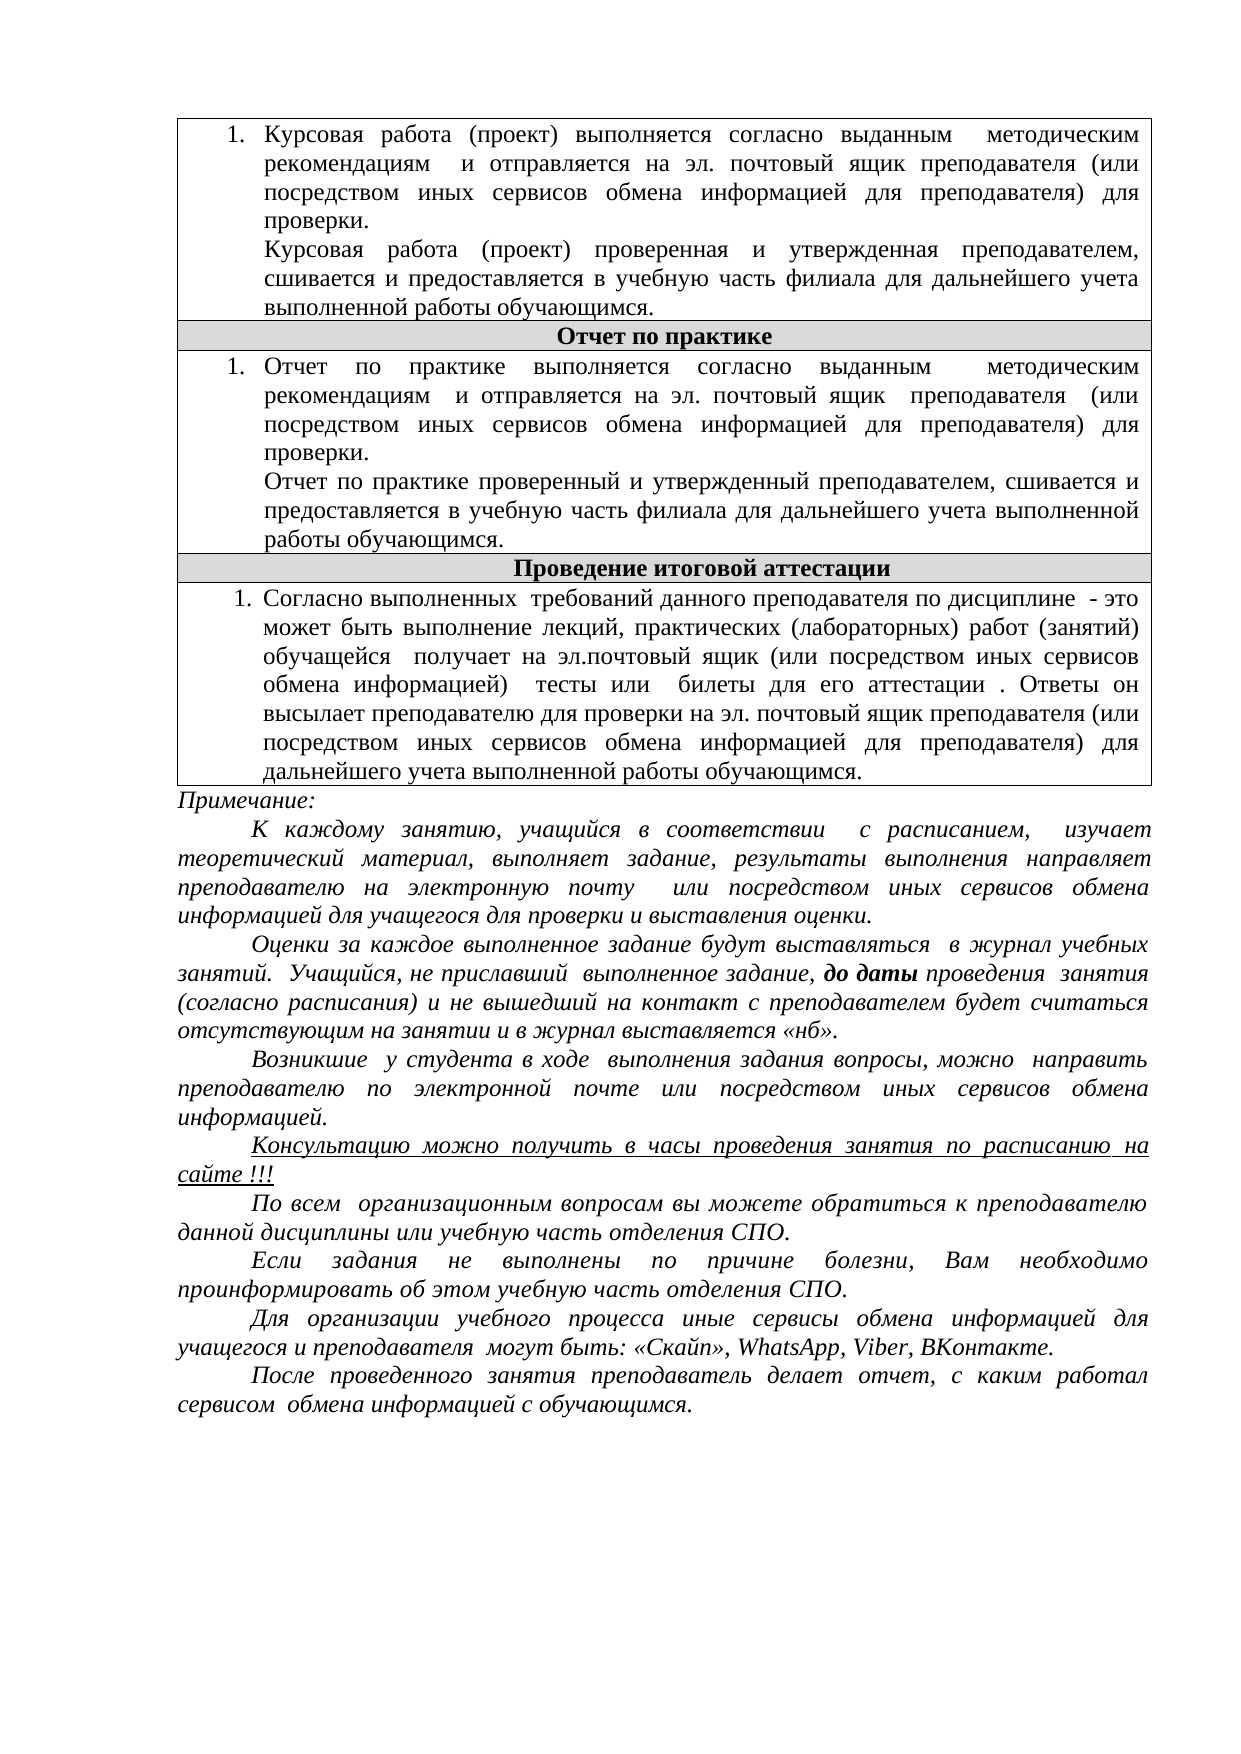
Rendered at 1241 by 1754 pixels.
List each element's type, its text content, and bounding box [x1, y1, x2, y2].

text Примечание: [177, 786, 1152, 814]
table_cell Отчет по практике выполняется согласно выданным методическим рекомендациям и отправляется на эл. почтовый ящик преподавателя (или посредством иных сервисов обмена информацией для преподавателя) для проверки. Отчет по практике проверенный и утвержденный преподавателем, сшивается и предоставляется в учебную часть филиала для дальнейшего учета выполненной работы обучающимся. [178, 351, 1151, 552]
text После проведенного занятия преподаватель делает отчет, с каким работал сервисом обмена информацией с обучающимся. [177, 1361, 1152, 1418]
text Консультацию можно получить в часы проведения занятия по расписанию на сайте !!! [177, 1131, 1152, 1188]
table_cell Проведение итоговой аттестации [178, 554, 1151, 582]
text Оценки за каждое выполненное задание будут выставляться в журнал учебных занятий. Учащийся, не приславший выполненное задание, до даты проведения занятия (согласно расписания) и не вышедший на контакт с преподавателем будет считаться отсутствующим на занятии и в журнал выставляется «нб». [177, 929, 1152, 1044]
table_cell Отчет по практике [178, 321, 1151, 350]
text К каждому занятию, учащийся в соответствии с расписанием, изучает теоретический материал, выполняет задание, результаты выполнения направляет преподавателю на электронную почту или посредством иных сервисов обмена информацией для учащегося для проверки и выставления оценки. [177, 814, 1152, 929]
table_cell Согласно выполненных требований данного преподавателя по дисциплине - это может быть выполнение лекций, практических (лабораторных) работ (занятий) обучащейся получает на эл.почтовый ящик (или посредством иных сервисов обмена информацией) тесты или билеты для его аттестации . Ответы он высылает преподавателю для проверки на эл. почтовый ящик преподавателя (или посредством иных сервисов обмена информацией для преподавателя) для дальнейшего учета выполненной работы обучающимся. [178, 583, 1151, 784]
text Для организации учебного процесса иные сервисы обмена информацией для учащегося и преподавателя могут быть: «Скайп», WhatsApp, Viber, ВКонтакте. [177, 1303, 1152, 1361]
text По всем организационным вопросам вы можете обратиться к преподавателю данной дисциплины или учебную часть отделения СПО. [177, 1188, 1152, 1246]
text Если задания не выполнены по причине болезни, Вам необходимо проинформировать об этом учебную часть отделения СПО. [177, 1246, 1152, 1303]
table_cell Курсовая работа (проект) выполняется согласно выданным методическим рекомендациям и отправляется на эл. почтовый ящик преподавателя (или посредством иных сервисов обмена информацией для преподавателя) для проверки. Курсовая работа (проект) проверенная и утвержденная преподавателем, сшивается и предоставляется в учебную часть филиала для дальнейшего учета выполненной работы обучающимся. [178, 119, 1151, 320]
text Возникшие у студента в ходе выполнения задания вопросы, можно направить преподавателю по электронной почте или посредством иных сервисов обмена информацией. [177, 1044, 1152, 1131]
